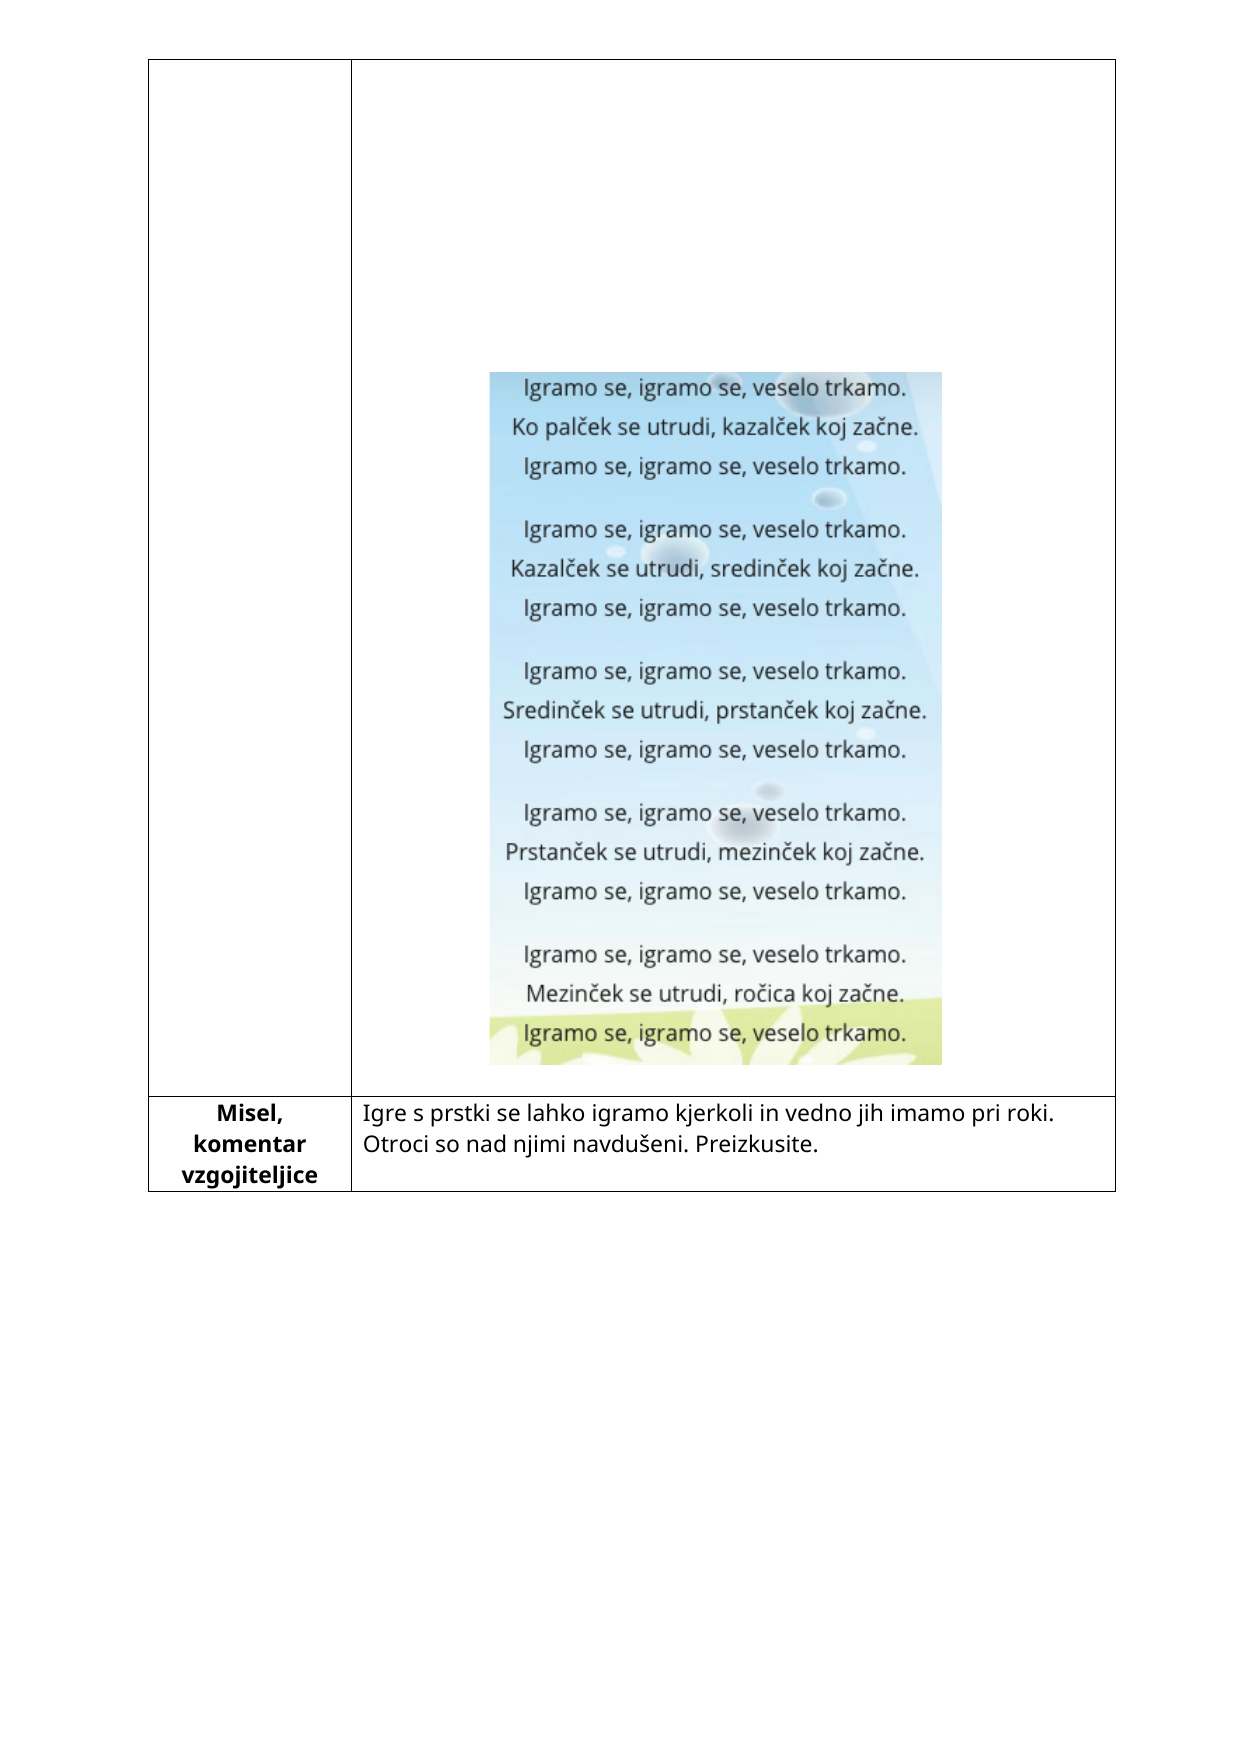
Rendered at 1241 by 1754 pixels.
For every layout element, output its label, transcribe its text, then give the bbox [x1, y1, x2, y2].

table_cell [149, 60, 351, 1096]
table_cell Misel, komentar vzgojiteljice [149, 1097, 351, 1191]
picture [489, 372, 942, 1065]
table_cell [352, 60, 1115, 1096]
table_cell Igre s prstki se lahko igramo kjerkoli in vedno jih imamo pri roki. Otroci so nad njimi navdušeni. Preizkusite. [352, 1097, 1115, 1191]
